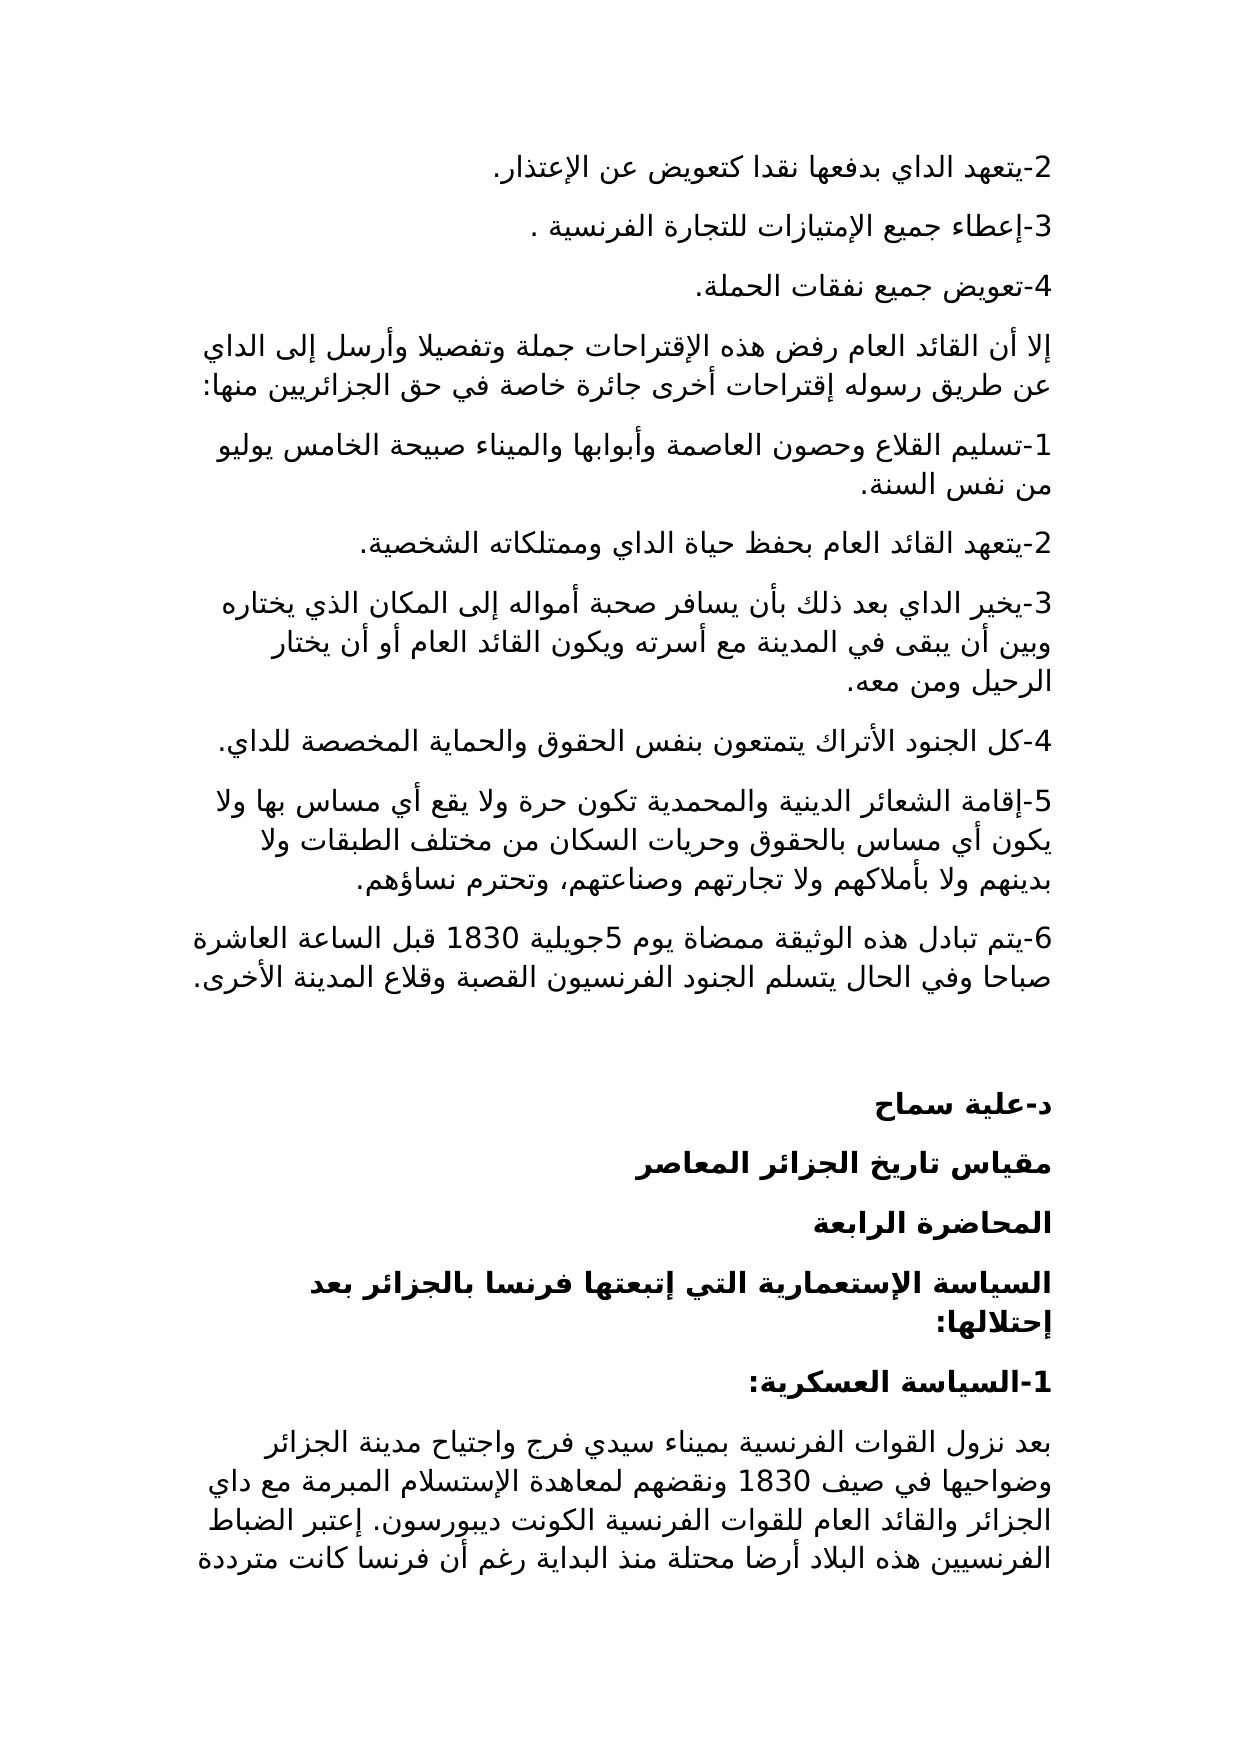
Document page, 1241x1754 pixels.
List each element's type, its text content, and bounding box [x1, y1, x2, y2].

text 2-يتعهد القائد العام بحفظ حياة الداي وممتلكاته الشخصية. [187, 527, 1053, 561]
text مقياس تاريخ الجزائر المعاصر [187, 1147, 1053, 1181]
text 1-السياسة العسكرية: [187, 1365, 1053, 1399]
text المحاضرة الرابعة [187, 1207, 1053, 1241]
text 2-يتعهد الداي بدفعها نقدا كتعويض عن الإعتذار. [187, 150, 1053, 184]
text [187, 1425, 1053, 1576]
text 3-يخير الداي بعد ذلك بأن يسافر صحبة أمواله إلى المكان الذي يختاره وبين أن يبقى في المدينة مع أسرته ويكون القائد العام أو أن يختار الرحيل ومن معه. [187, 587, 1053, 698]
text د-علية سماح [187, 1087, 1053, 1121]
text 6-يتم تبادل هذه الوثيقة ممضاة يوم 5جويلية 1830 قبل الساعة العاشرة صباحا وفي الحال يتسلم الجنود الفرنسيون القصبة وقلاع المدينة الأخرى. [187, 922, 1053, 995]
text 1-تسليم القلاع وحصون العاصمة وأبوابها والميناء صبيحة الخامس يوليو من نفس السنة. [187, 428, 1053, 501]
text 3-إعطاء جميع الإمتيازات للتجارة الفرنسية . [187, 210, 1053, 244]
text 5-إقامة الشعائر الدينية والمحمدية تكون حرة ولا يقع أي مساس بها ولا يكون أي مساس بالحقوق وحريات السكان من مختلف الطبقات ولا بدينهم ولا بأملاكهم ولا تجارتهم وصناعتهم، وتحترم نساؤهم. [187, 784, 1053, 896]
text إلا أن القائد العام رفض هذه الإقتراحات جملة وتفصيلا وأرسل إلى الداي عن طريق رسوله إقتراحات أخرى جائرة خاصة في حق الجزائريين منها: [187, 329, 1053, 402]
text 4-كل الجنود الأتراك يتمتعون بنفس الحقوق والحماية المخصصة للداي. [187, 724, 1053, 758]
text السياسة الإستعمارية التي إتبعتها فرنسا بالجزائر بعد إحتلالها: [187, 1266, 1053, 1339]
text 4-تعويض جميع نفقات الحملة. [187, 269, 1053, 303]
